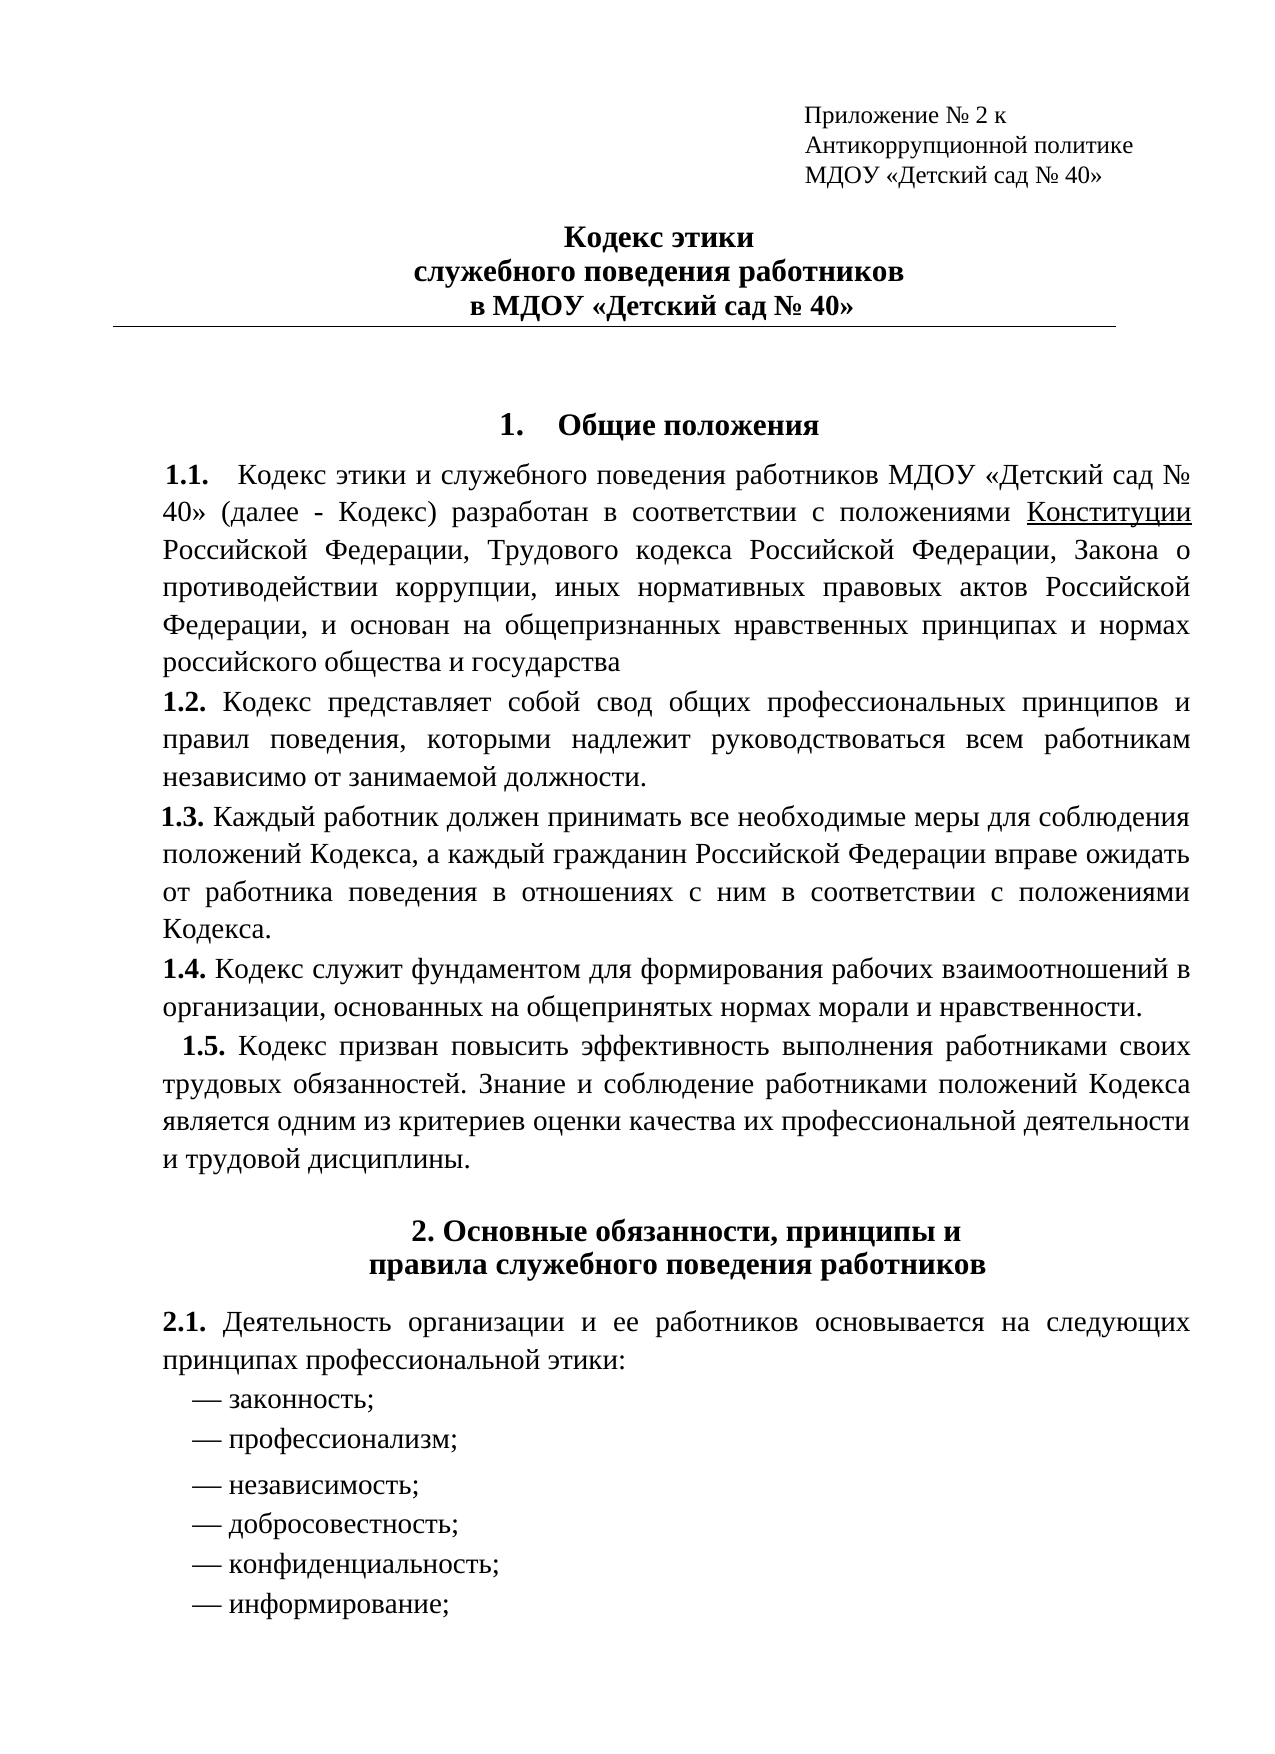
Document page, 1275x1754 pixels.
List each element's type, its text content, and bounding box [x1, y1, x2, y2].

text служебного поведения работников [356, 255, 962, 288]
text 1.2. Кодекс представляет собой свод общих профессиональных принципов и правил поведения, которыми надлежит руководствоваться всем работникам независимо от занимаемой должности. [162, 684, 1191, 793]
text Кодекс этики [356, 221, 962, 254]
text — конфиденциальность; [192, 1546, 1191, 1580]
text 1.3. Каждый работник должен принимать все необходимые меры для соблюдения положений Кодекса, а каждый гражданин Российской Федерации вправе ожидать от работника поведения в отношениях с ним в соответствии с положениями Кодекса. [120, 799, 1191, 945]
list Общие положения [191, 404, 1127, 443]
text 1.5. Кодекс призван повысить эффективность выполнения работниками своих трудовых обязанностей. Знание и соблюдение работниками положений Кодекса является одним из критериев оценки качества их профессиональной деятельности и трудовой дисциплины. [121, 1028, 1191, 1174]
text Приложение № 2 к Антикоррупционной политике МДОУ «Детский сад № 40» [804, 101, 1136, 188]
text — добросовестность; [192, 1507, 1191, 1540]
text 2.1. Деятельность организации и ее работников основывается на следующих принципах профессиональной этики: [162, 1304, 1191, 1375]
text 1.4. Кодекс служит фундаментом для формирования рабочих взаимоотношений в организации, основанных на общепринятых нормах морали и нравственности. [162, 951, 1191, 1022]
text — законность; [192, 1382, 1191, 1415]
text — профессионализм; [192, 1421, 1191, 1455]
text в МДОУ «Детский сад № 40» [418, 288, 1191, 322]
text — информирование; [192, 1586, 1191, 1620]
text 2. Основные обязанности, принципы и правила служебного поведения работников [356, 1215, 999, 1281]
list Кодекс этики и служебного поведения работников МДОУ «Детский сад № 40» (далее - Кодекс) разработан в соответствии с положениями Конституции Российской Федерации, Трудового кодекса Российской Федерации, Закона о противодействии коррупции, иных нормативных правовых актов Российской Федерации, и основан на общепризнанных нравственных принципах и нормах российского общества и государства [162, 457, 1191, 678]
text — независимость; [192, 1467, 1191, 1500]
